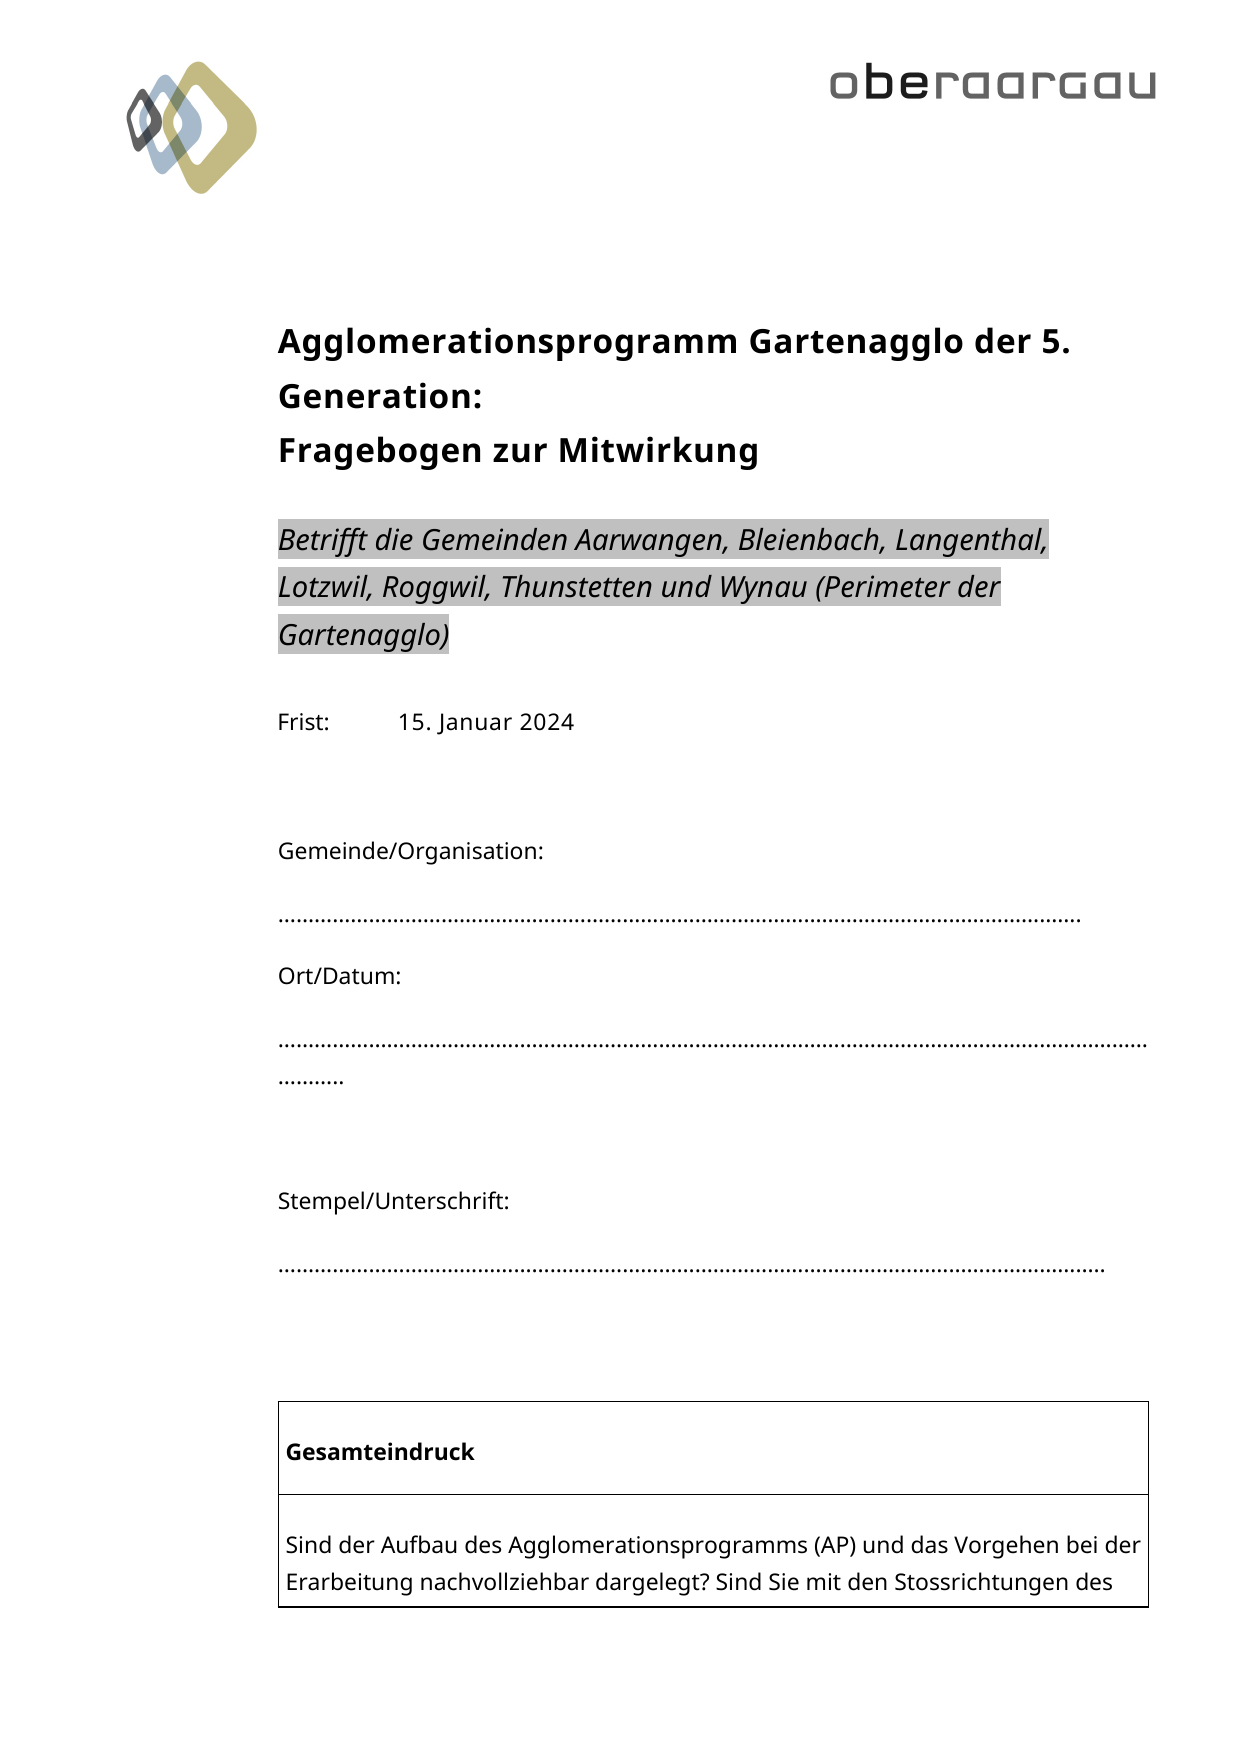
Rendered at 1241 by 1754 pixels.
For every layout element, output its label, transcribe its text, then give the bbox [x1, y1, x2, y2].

text Ort/Datum: [278, 960, 1152, 992]
table_header Gesamteindruck [279, 1402, 1148, 1494]
text Stempel/Unterschrift: [278, 1185, 1152, 1217]
text ……………………………………………………………………………………………………………………….. [278, 1248, 1152, 1317]
picture [2, 0, 1241, 209]
text Agglomerationsprogramm Gartenagglo der 5. Generation: Fragebogen zur Mitwirkung [278, 318, 1152, 473]
table_header Frist: [278, 700, 386, 748]
text Betrifft die Gemeinden Aarwangen, Bleienbach, Langenthal, Lotzwil, Roggwil, Thunstetten und Wynau (Perimeter der Gartenagglo) [278, 519, 1152, 654]
text Gemeinde/Organisation: [278, 835, 1152, 867]
table_header 15. Januar 2024 [386, 700, 1128, 748]
text ……………………………………………………………………………………………………………………………………….. [278, 1023, 1152, 1092]
text ……………………………………………………………………………………………………………………. [278, 898, 1152, 929]
